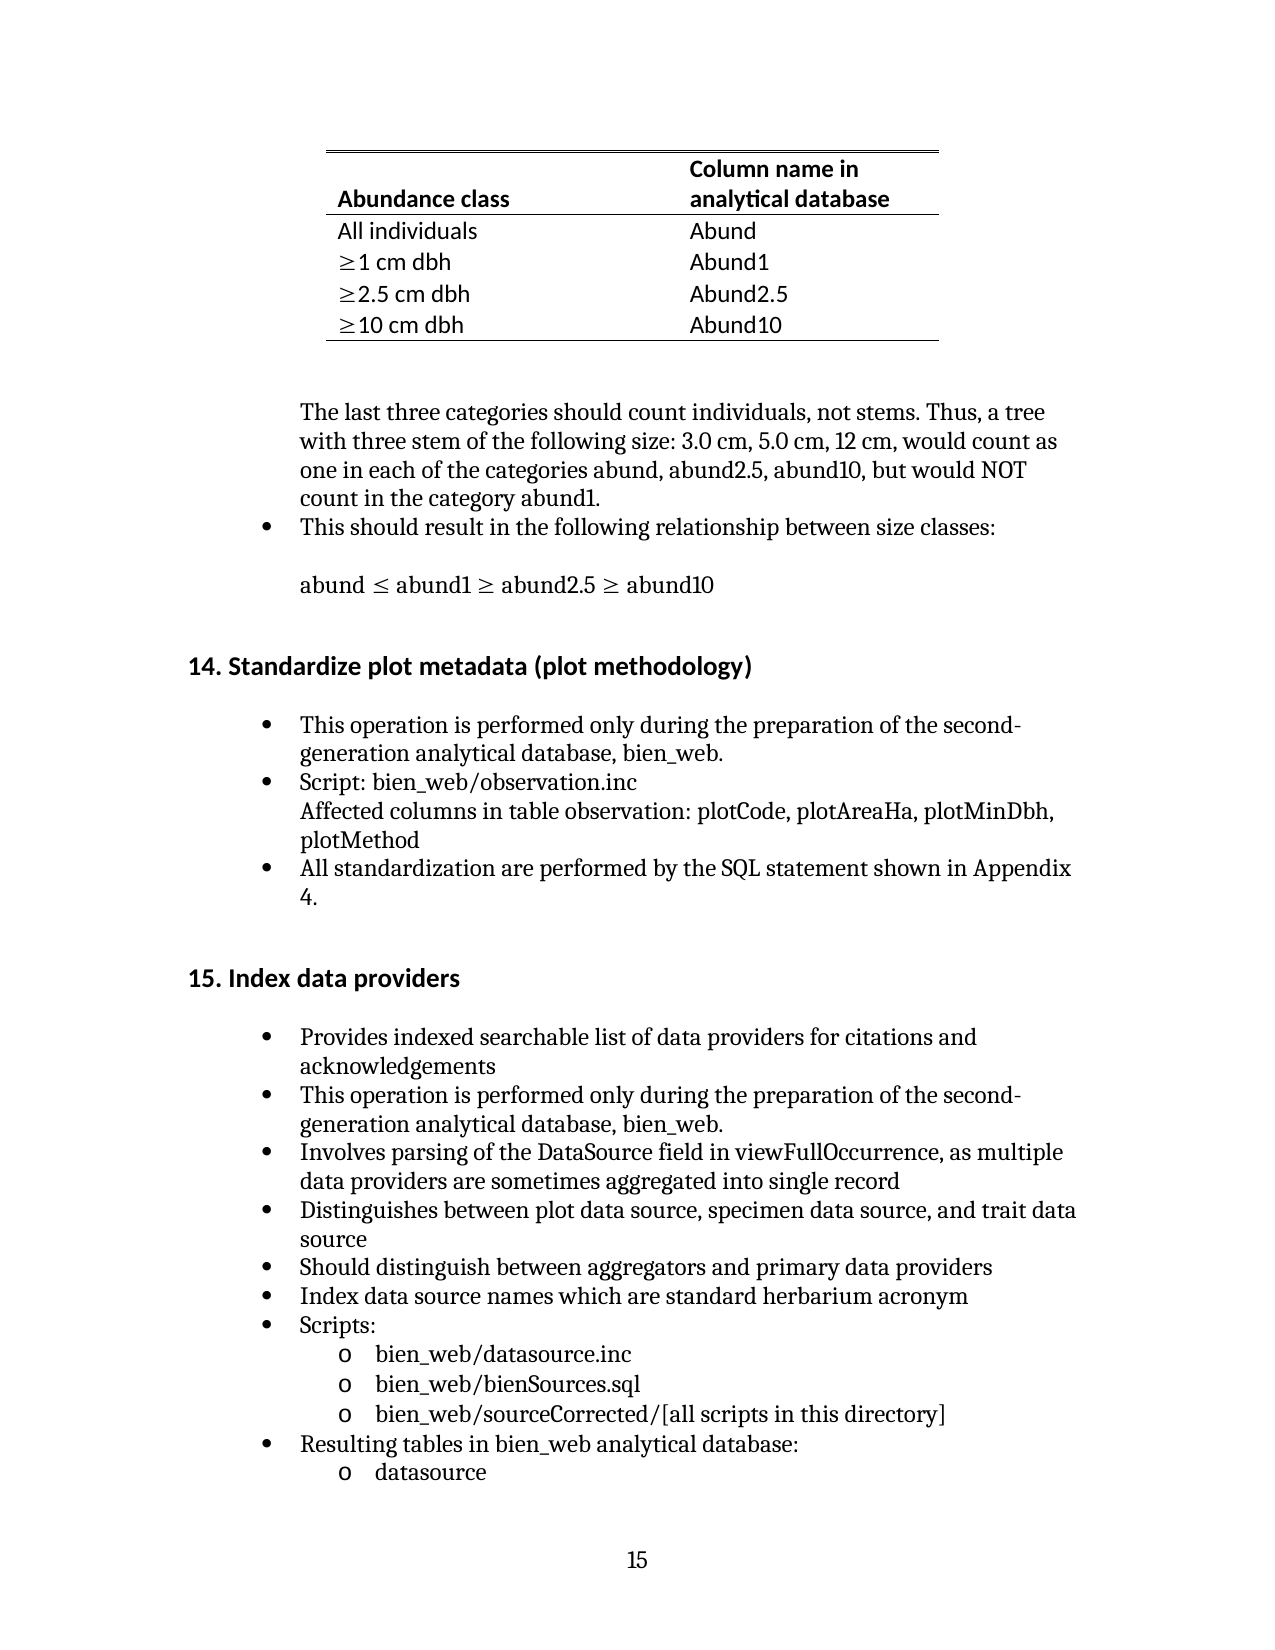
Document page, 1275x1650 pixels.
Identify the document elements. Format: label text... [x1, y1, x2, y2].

list Distinguishes between plot data source, specimen data source, and trait data source [262, 1196, 1087, 1253]
list Script: bien_web/observation.inc [262, 768, 1087, 797]
table_header Abundance class [326, 153, 678, 214]
text abund abund1 abund2.5 abund10 [300, 571, 1087, 599]
list This operation is performed only during the preparation of the second-generation analytical database, bien_web. [262, 711, 1087, 768]
table_cell All individuals [326, 215, 678, 246]
list bien_web/bienSources.sql [337, 1369, 1087, 1399]
list bien_web/datasource.inc [337, 1339, 1087, 1369]
table_cell Abund10 [678, 308, 939, 339]
list Index data source names which are standard herbarium acronym [262, 1282, 1087, 1311]
subtitle 15. Index data providers [187, 961, 1087, 994]
table_cell Abund1 [678, 246, 939, 277]
table_header Column name in analytical database [678, 153, 939, 214]
list All standardization are performed by the SQL statement shown in Appendix 4. [262, 854, 1087, 912]
table_cell 2.5 cm dbh [326, 277, 678, 308]
list Resulting tables in bien_web analytical database: [262, 1429, 1087, 1458]
list datasource [337, 1458, 1087, 1488]
text The last three categories should count individuals, not stems. Thus, a tree with three stem of the following size: 3.0 cm, 5.0 cm, 12 cm, would count as one in each of the categories abund, abund2.5, abund10, but would NOT count in the category abund1. [300, 398, 1087, 513]
table_cell 1 cm dbh [326, 246, 678, 277]
list This operation is performed only during the preparation of the second-generation analytical database, bien_web. [262, 1081, 1087, 1138]
list This should result in the following relationship between size classes: [262, 513, 1087, 542]
list Should distinguish between aggregators and primary data providers [262, 1253, 1087, 1282]
subtitle 14. Standardize plot metadata (plot methodology) [187, 649, 1087, 682]
list Involves parsing of the DataSource field in viewFullOccurrence, as multiple data providers are sometimes aggregated into single record [262, 1138, 1087, 1196]
text Affected columns in table observation: plotCode, plotAreaHa, plotMinDbh, plotMethod [300, 797, 1087, 854]
table_cell Abund2.5 [678, 277, 939, 308]
list Provides indexed searchable list of data providers for citations and acknowledgements [262, 1023, 1087, 1081]
table_cell Abund [678, 215, 939, 246]
table_cell 10 cm dbh [326, 308, 678, 339]
list Scripts: [262, 1311, 1087, 1339]
list bien_web/sourceCorrected/[all scripts in this directory] [337, 1399, 1087, 1429]
